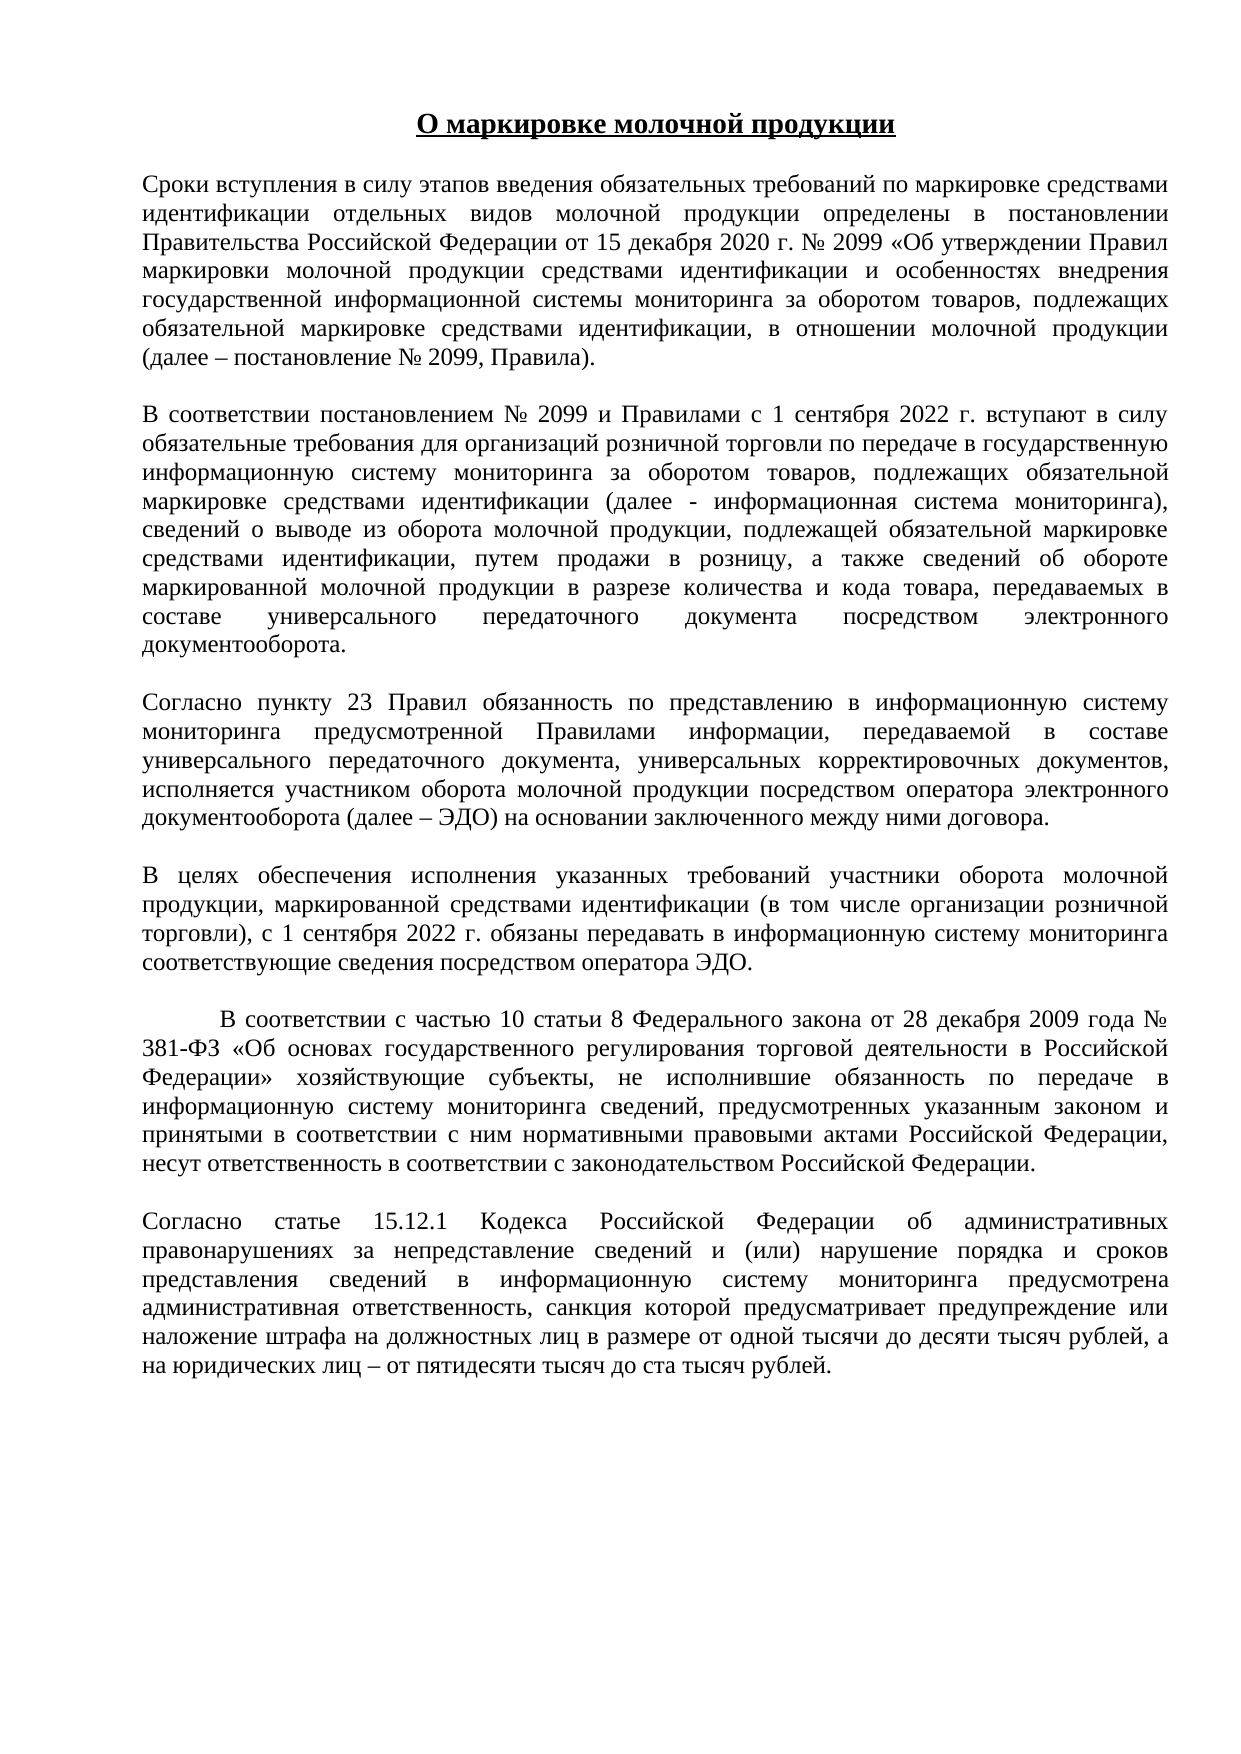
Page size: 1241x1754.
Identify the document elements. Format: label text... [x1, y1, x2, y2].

text Согласно пункту 23 Правил обязанность по представлению в информационную систему мониторинга предусмотренной Правилами информации, передаваемой в составе универсального передаточного документа, универсальных корректировочных документов, исполняется участником оборота молочной продукции посредством оператора электронного документооборота (далее – ЭДО) на основании заключенного между ними договора. [142, 687, 1169, 831]
text О маркировке молочной продукции [142, 106, 1169, 140]
text Сроки вступления в силу этапов введения обязательных требований по маркировке средствами идентификации отдельных видов молочной продукции определены в постановлении Правительства Российской Федерации от 15 декабря 2020 г. № 2099 «Об утверждении Правил маркировки молочной продукции средствами идентификации и особенностях внедрения государственной информационной системы мониторинга за оборотом товаров, подлежащих обязательной маркировке средствами идентификации, в отношении молочной продукции (далее – постановление № 2099, Правила). [142, 169, 1169, 370]
text Согласно статье 15.12.1 Кодекса Российской Федерации об административных правонарушениях за непредставление сведений и (или) нарушение порядка и сроков представления сведений в информационную систему мониторинга предусмотрена административная ответственность, санкция которой предусматривает предупреждение или наложение штрафа на должностных лиц в размере от одной тысячи до десяти тысяч рублей, а на юридических лиц – от пятидесяти тысяч до ста тысяч рублей. [142, 1206, 1169, 1379]
text В целях обеспечения исполнения указанных требований участники оборота молочной продукции, маркированной средствами идентификации (в том числе организации розничной торговли), с 1 сентября 2022 г. обязаны передавать в информационную систему мониторинга соответствующие сведения посредством оператора ЭДО. [142, 860, 1169, 975]
text В соответствии с частью 10 статьи 8 Федерального закона от 28 декабря 2009 года № 381-ФЗ «Об основах государственного регулирования торговой деятельности в Российской Федерации» хозяйствующие субъекты, не исполнившие обязанность по передаче в информационную систему мониторинга сведений, предусмотренных указанным законом и принятыми в соответствии с ним нормативными правовыми актами Российской Федерации, несут ответственность в соответствии с законодательством Российской Федерации. [142, 1004, 1169, 1177]
text В соответствии постановлением № 2099 и Правилами с 1 сентября 2022 г. вступают в силу обязательные требования для организаций розничной торговли по передаче в государственную информационную систему мониторинга за оборотом товаров, подлежащих обязательной маркировке средствами идентификации (далее - информационная система мониторинга), сведений о выводе из оборота молочной продукции, подлежащей обязательной маркировке средствами идентификации, путем продажи в розницу, а также сведений об обороте маркированной молочной продукции в разрезе количества и кода товара, передаваемых в составе универсального передаточного документа посредством электронного документооборота. [142, 399, 1169, 658]
